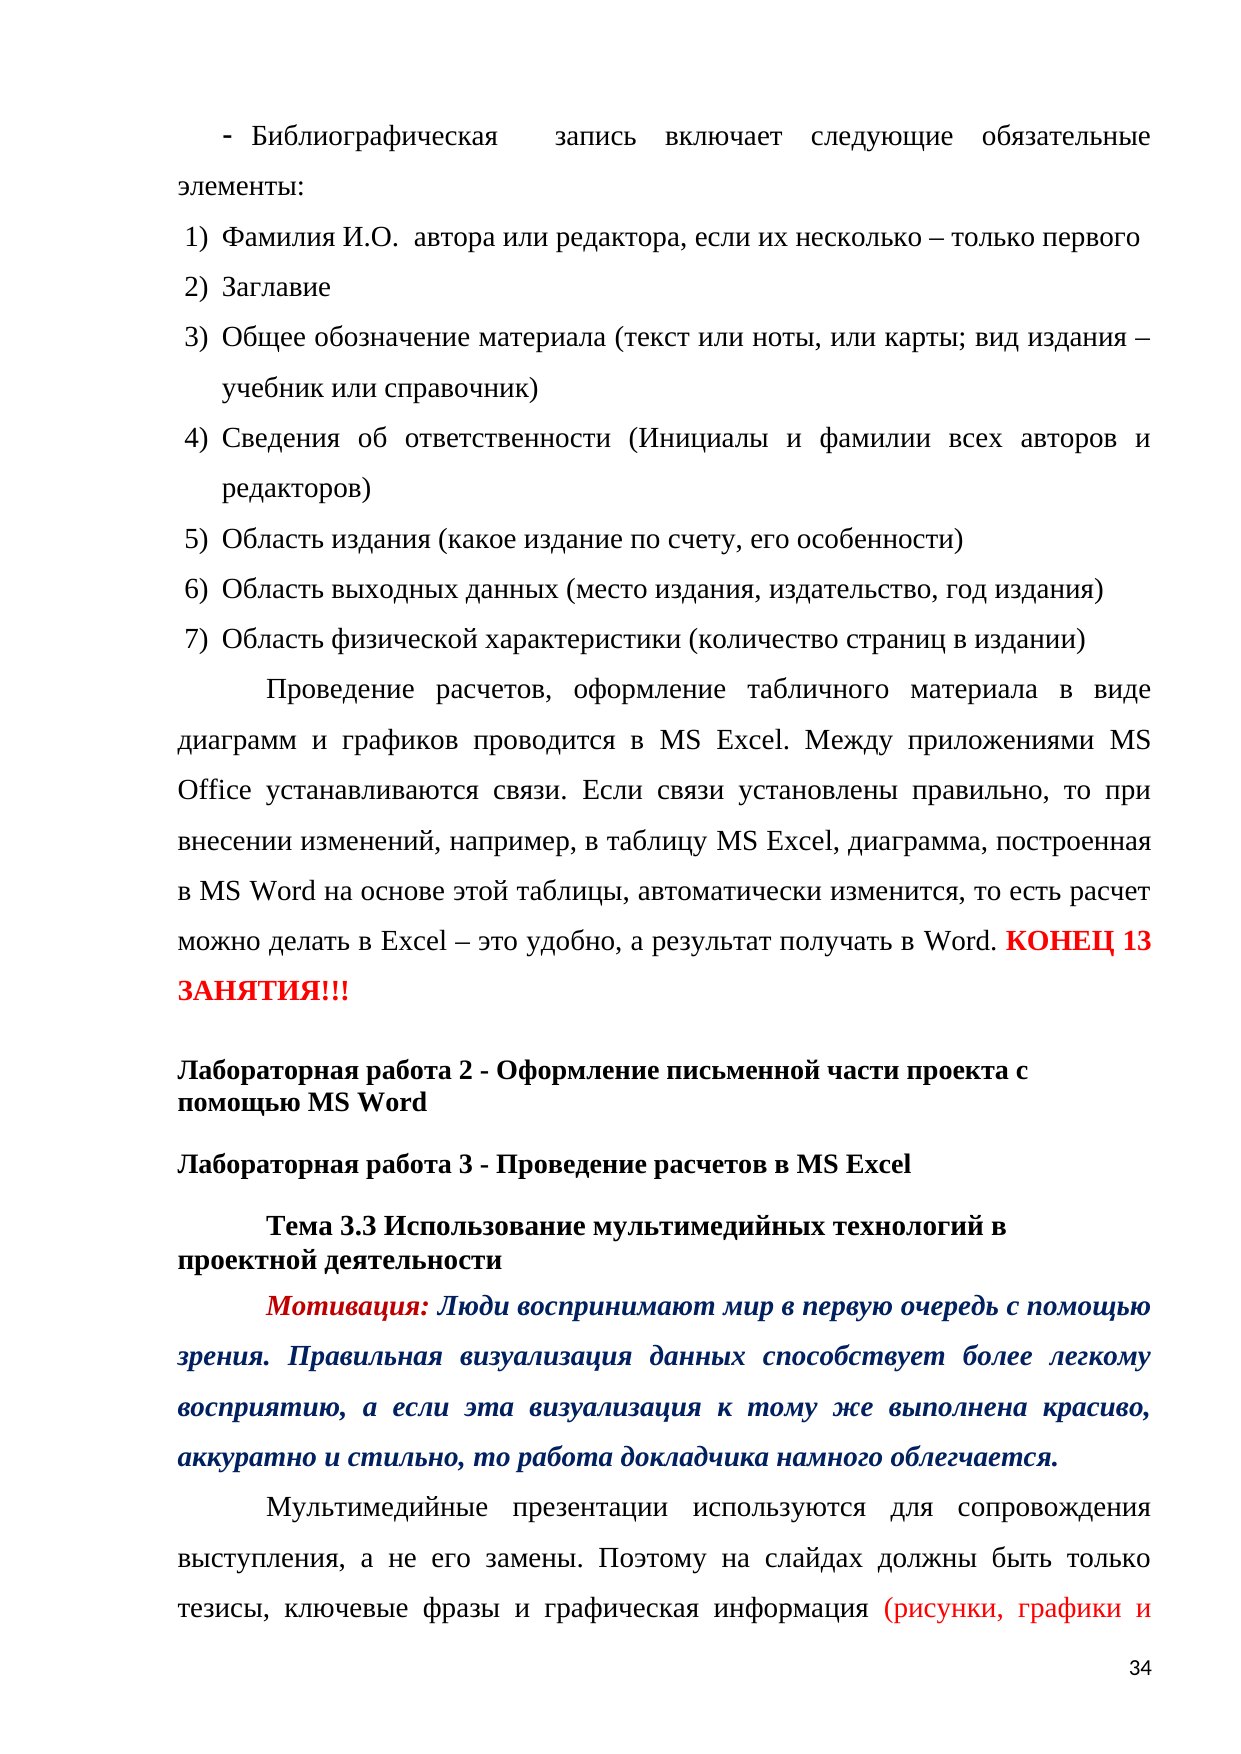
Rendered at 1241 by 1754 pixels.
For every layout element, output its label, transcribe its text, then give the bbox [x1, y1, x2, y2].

list Общее обозначение материала (текст или ноты, или карты; вид издания – учебник или справочник) [184, 319, 1152, 403]
text Мотивация: Люди воспринимают мир в первую очередь с помощью зрения. Правильная визуализация данных способствует более легкому восприятию, а если эта визуализация к тому же выполнена красиво, аккуратно и стильно, то работа докладчика намного облегчается. [177, 1288, 1152, 1473]
subtitle Лабораторная работа 3 - Проведение расчетов в MS Excel [177, 1147, 1152, 1179]
list Область выходных данных (место издания, издательство, год издания) [184, 571, 1152, 604]
subtitle Тема 3.3 Использование мультимедийных технологий в проектной деятельности [177, 1208, 1152, 1276]
list Область физической характеристики (количество страниц в издании) [184, 621, 1152, 655]
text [177, 1489, 1152, 1623]
text Проведение расчетов, оформление табличного материала в виде диаграмм и графиков проводится в MS Excel. Между приложениями MS Office устанавливаются связи. Если связи установлены правильно, то при внесении изменений, например, в таблицу MS Excel, диаграмма, построенная в MS Word на основе этой таблицы, автоматически изменится, то есть расчет можно делать в Excel – это удобно, а результат получать в Word. КОНЕЦ 13 ЗАНЯТИЯ!!! [177, 672, 1152, 1007]
list Заглавие [184, 269, 1152, 303]
list Фамилия И.О. автора или редактора, если их несколько – только первого [184, 219, 1152, 252]
list Сведения об ответственности (Инициалы и фамилии всех авторов и редакторов) [184, 420, 1152, 504]
list Библиографическая запись включает следующие обязательные элементы: [177, 118, 1152, 202]
subtitle Лабораторная работа 2 - Оформление письменной части проекта с помощью MS Word [177, 1053, 1152, 1118]
list Область издания (какое издание по счету, его особенности) [184, 521, 1152, 554]
